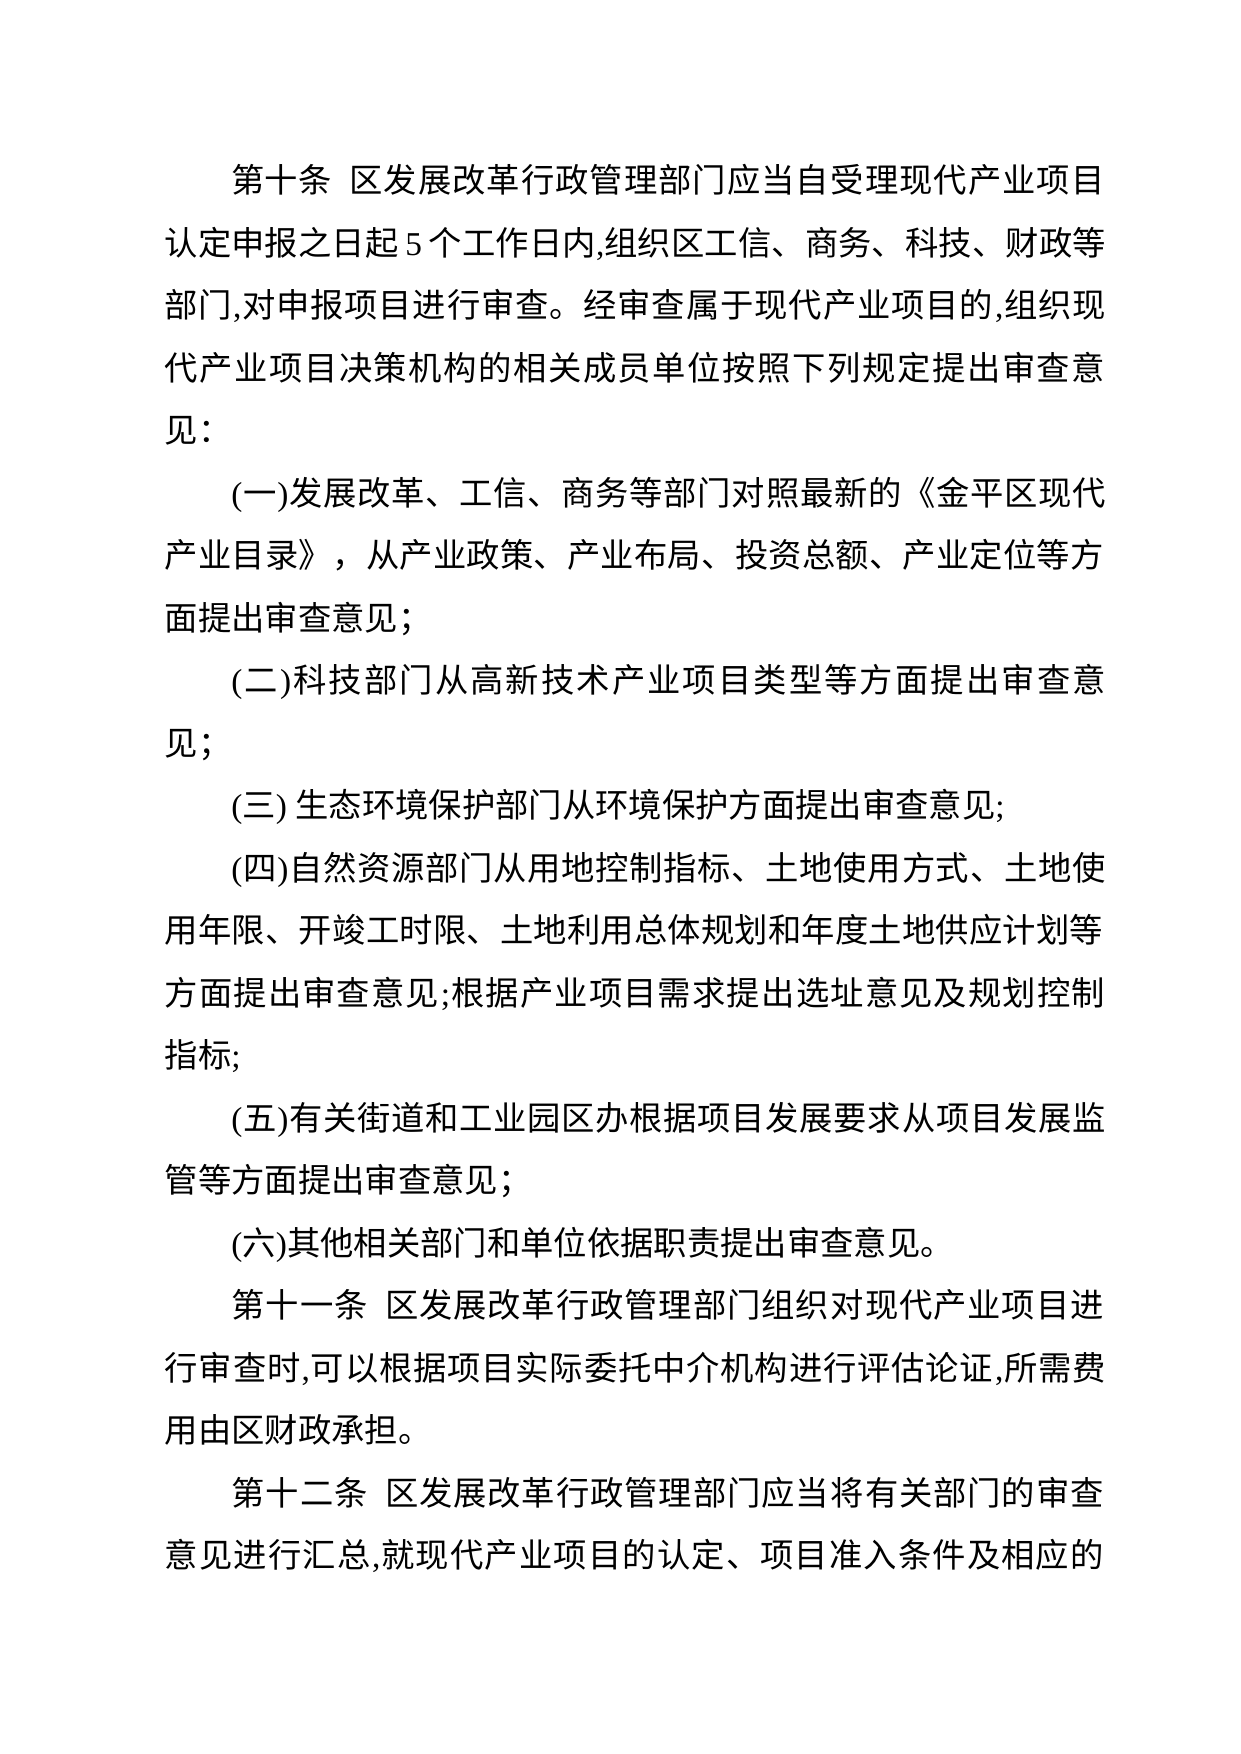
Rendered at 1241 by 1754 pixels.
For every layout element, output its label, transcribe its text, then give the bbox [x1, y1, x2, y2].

list (二)科技部门从高新技术产业项目类型等方面提出审查意见； [164, 642, 1106, 767]
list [164, 1455, 1106, 1580]
list (三) 生态环境保护部门从环境保护方面提出审查意见; [164, 767, 1106, 830]
list (四)自然资源部门从用地控制指标、土地使用方式、土地使用年限、开竣工时限、土地利用总体规划和年度土地供应计划等方面提出审查意见;根据产业项目需求提出选址意见及规划控制指标; [164, 830, 1106, 1080]
list (六)其他相关部门和单位依据职责提出审查意见。 [164, 1205, 1106, 1267]
list (一)发展改革、工信、商务等部门对照最新的《金平区现代产业目录》，从产业政策、产业布局、投资总额、产业定位等方面提出审查意见； [164, 455, 1106, 642]
list 区发展改革行政管理部门应当自受理现代产业项目认定申报之日起5个工作日内,组织区工信、商务、科技、财政等部门,对申报项目进行审查。经审查属于现代产业项目的,组织现代产业项目决策机构的相关成员单位按照下列规定提出审查意见： [164, 142, 1106, 455]
list (五)有关街道和工业园区办根据项目发展要求从项目发展监管等方面提出审查意见； [164, 1080, 1106, 1205]
list 第十一条 区发展改革行政管理部门组织对现代产业项目进行审查时,可以根据项目实际委托中介机构进行评估论证,所需费用由区财政承担。 [164, 1267, 1106, 1455]
